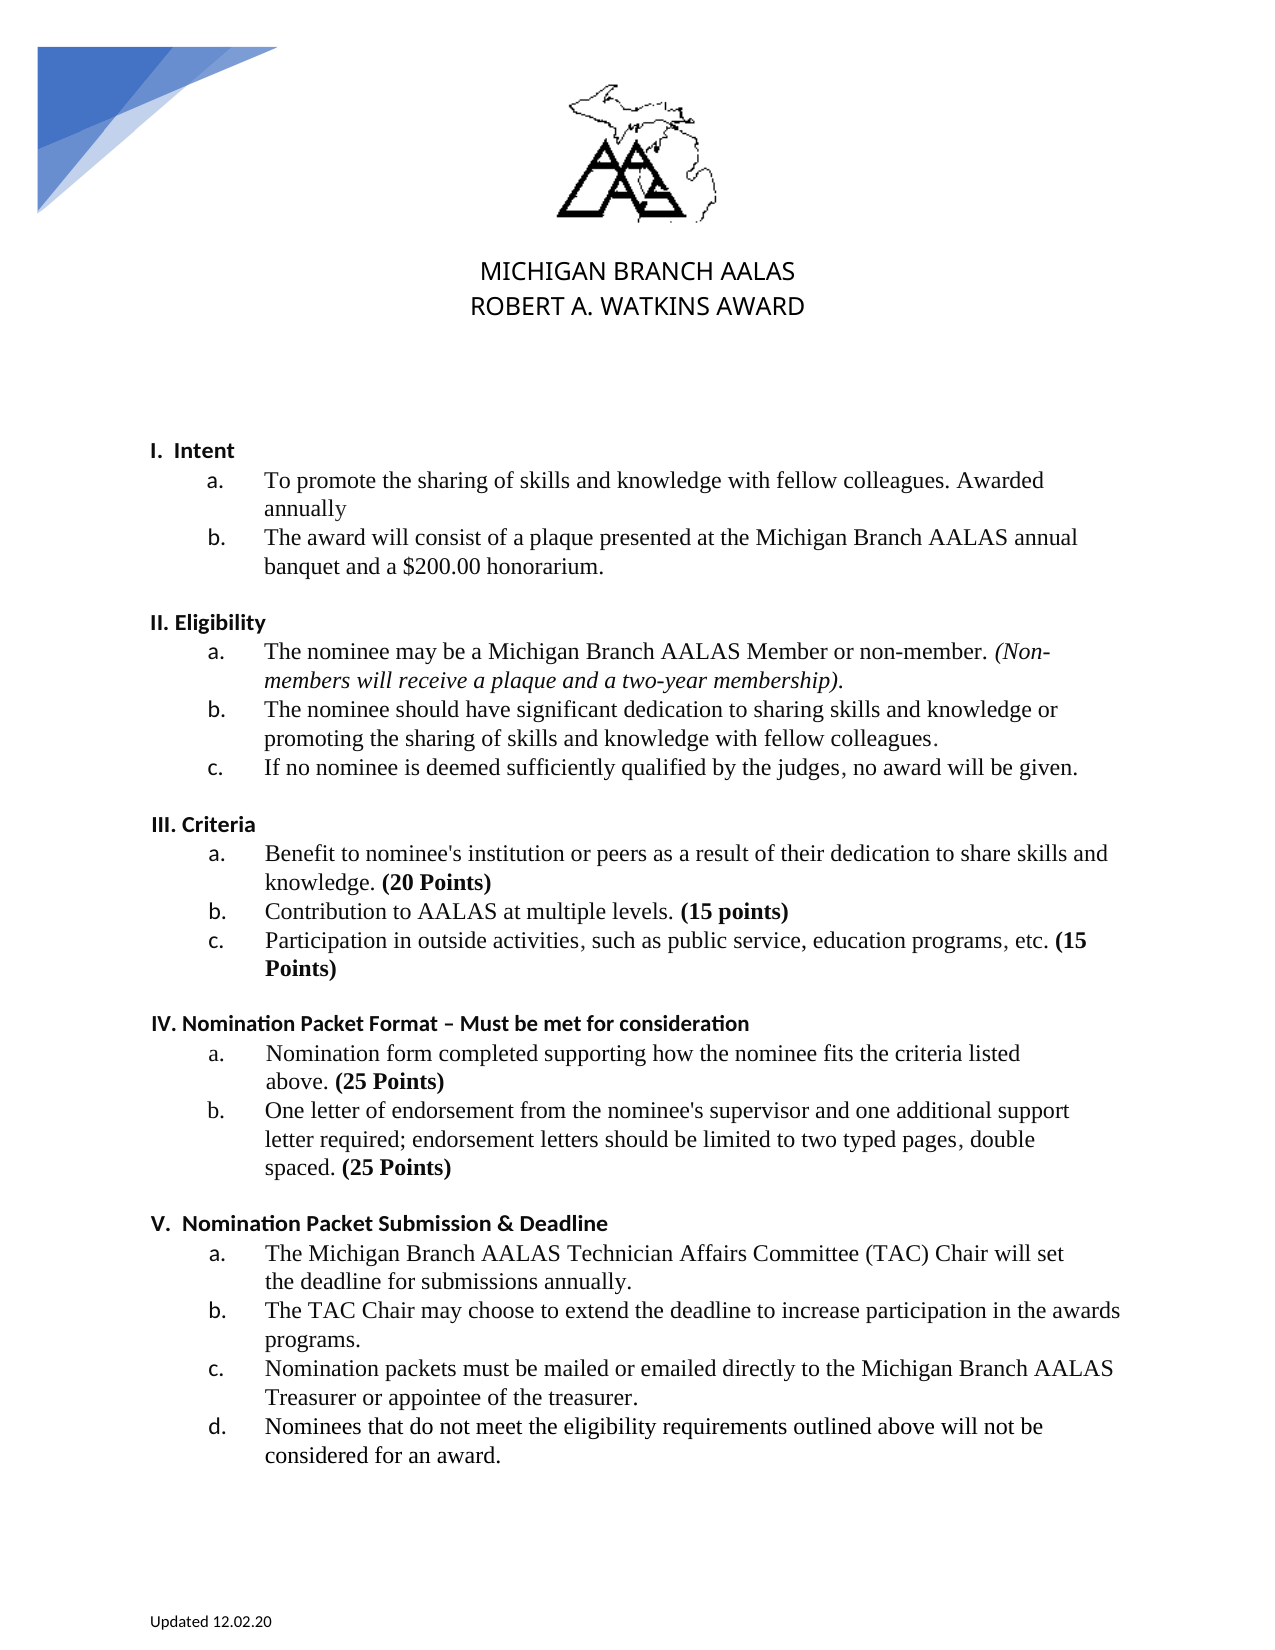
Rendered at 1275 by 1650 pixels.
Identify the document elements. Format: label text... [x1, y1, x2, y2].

list The nominee may be a Michigan Branch AALAS Member or non-member. (Non-members will receive a plaque and a two-year membership). [207, 637, 1123, 694]
list The TAC Chair may choose to extend the deadline to increase participation in the awards programs. [208, 1295, 1122, 1353]
list The award will consist of a plaque presented at the Michigan Branch AALAS annual banquet and a $200.00 honorarium. [207, 522, 1122, 580]
text I. Intent [150, 434, 1122, 464]
list Contribution to AALAS at multiple levels. (15 points) [208, 896, 1125, 925]
list Participation in outside activities, such as public service, education programs, etc. (15 Points) [208, 927, 1117, 982]
list To promote the sharing of skills and knowledge with fellow colleagues. Awarded annually [206, 465, 1106, 522]
text IV. Nomination Packet Format – Must be met for consideration [151, 1009, 1122, 1037]
list The nominee should have significant dedication to sharing skills and knowledge or promoting the sharing of skills and knowledge with fellow colleagues. [207, 694, 1123, 752]
list Nomination packets must be mailed or emailed directly to the Michigan Branch AALAS Treasurer or appointee of the treasurer. [208, 1353, 1122, 1411]
list One letter of endorsement from the nominee's supervisor and one additional support letter required; endorsement letters should be limited to two typed pages, double spaced. (25 Points) [207, 1096, 1106, 1182]
list The Michigan Branch AALAS Technician Affairs Committee (TAC) Chair will set the deadline for submissions annually. [208, 1238, 1098, 1295]
list If no nominee is deemed sufficiently qualified by the judges, no award will be given. [207, 752, 1123, 781]
picture [37, 46, 279, 215]
list Nomination form completed supporting how the nominee fits the criteria listed above. (25 Points) [208, 1038, 1070, 1095]
text II. Eligibility [150, 608, 1123, 637]
list Benefit to nominee's institution or peers as a result of their dedication to share skills and knowledge. (20 Points) [208, 838, 1125, 896]
text V. Nomination Packet Submission & Deadline [150, 1207, 1122, 1237]
text III. Criteria [151, 809, 1125, 838]
list Nominees that do not meet the eligibility requirements outlined above will not be considered for an award. [208, 1411, 1122, 1469]
